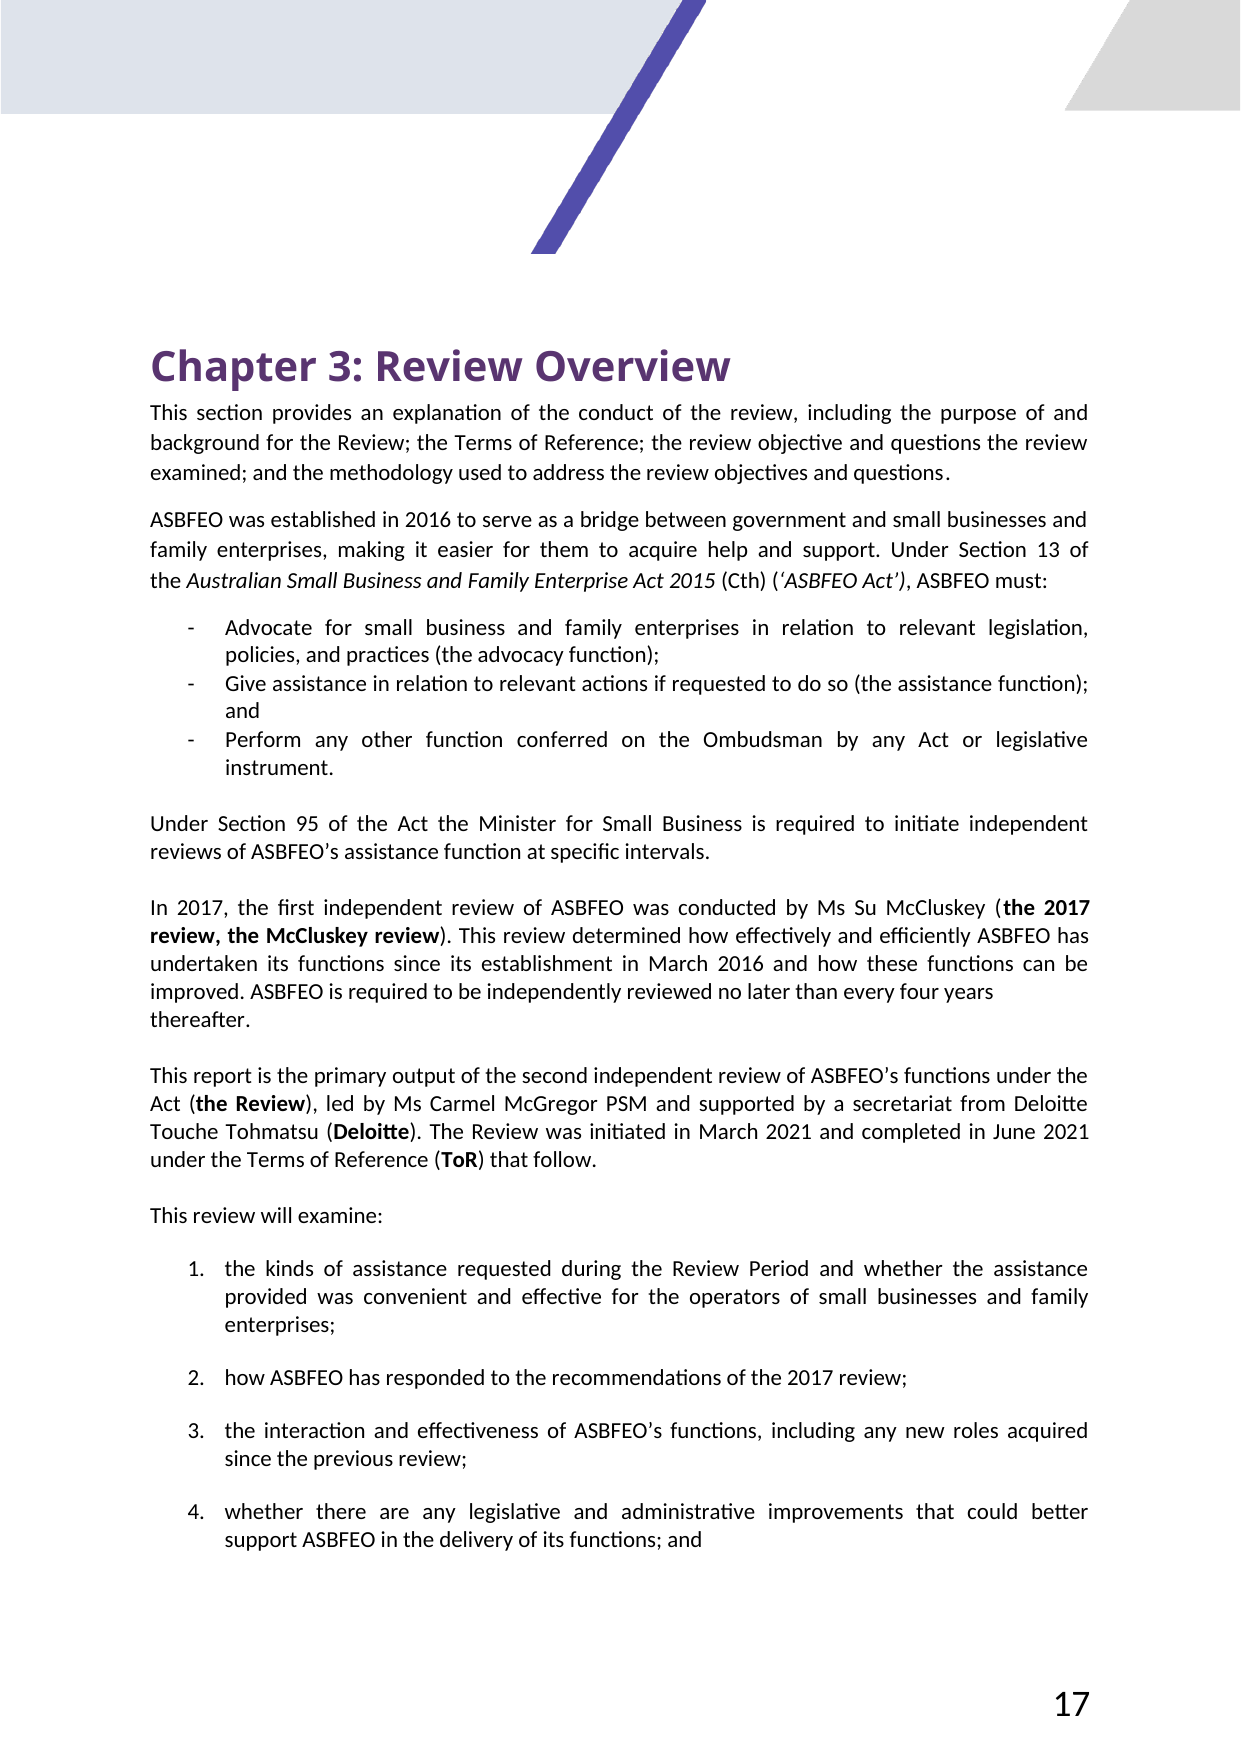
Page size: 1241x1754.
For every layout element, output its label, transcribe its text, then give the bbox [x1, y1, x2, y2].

text ASBFEO was established in 2016 to serve as a bridge between government and small businesses and family enterprises, making it easier for them to acquire help and support. Under Section 13 of the Australian Small Business and Family Enterprise Act 2015 (Cth) (‘ASBFEO Act’), ASBFEO must: [150, 505, 1090, 594]
list whether there are any legislative and administrative improvements that could better support ASBFEO in the delivery of its functions; and [187, 1497, 1090, 1553]
list Advocate for small business and family enterprises in relation to relevant legislation, policies, and practices (the advocacy function); [187, 613, 1090, 669]
list Perform any other function conferred on the Ombudsman by any Act or legislative instrument. [187, 725, 1090, 781]
text In 2017, the first independent review of ASBFEO was conducted by Ms Su McCluskey (the 2017 review, the McCluskey review). This review determined how effectively and efficiently ASBFEO has undertaken its functions since its establishment in March 2016 and how these functions can be improved. ASBFEO is required to be independently reviewed no later than every four years [150, 893, 1090, 1005]
picture [0, 0, 711, 254]
text Under Section 95 of the Act the Minister for Small Business is required to initiate independent reviews of ASBFEO’s assistance function at specific intervals. [150, 809, 1090, 865]
list how ASBFEO has responded to the recommendations of the 2017 review; [187, 1363, 1090, 1391]
text thereafter. [150, 1005, 1090, 1033]
subtitle Chapter 3: Review Overview [150, 337, 1090, 394]
list Give assistance in relation to relevant actions if requested to do so (the assistance function); and [187, 669, 1090, 725]
text This section provides an explanation of the conduct of the review, including the purpose of and background for the Review; the Terms of Reference; the review objective and questions the review examined; and the methodology used to address the review objectives and questions. [150, 398, 1090, 486]
text This report is the primary output of the second independent review of ASBFEO’s functions under the Act (the Review), led by Ms Carmel McGregor PSM and supported by a secretariat from Deloitte Touche Tohmatsu (Deloitte). The Review was initiated in March 2021 and completed in June 2021 under the Terms of Reference (ToR) that follow. [150, 1061, 1090, 1173]
list the interaction and effectiveness of ASBFEO’s functions, including any new roles acquired since the previous review; [187, 1416, 1090, 1472]
picture [1064, 0, 1241, 111]
list the kinds of assistance requested during the Review Period and whether the assistance provided was convenient and effective for the operators of small businesses and family enterprises; [187, 1254, 1090, 1338]
text This review will examine: [150, 1201, 1090, 1229]
